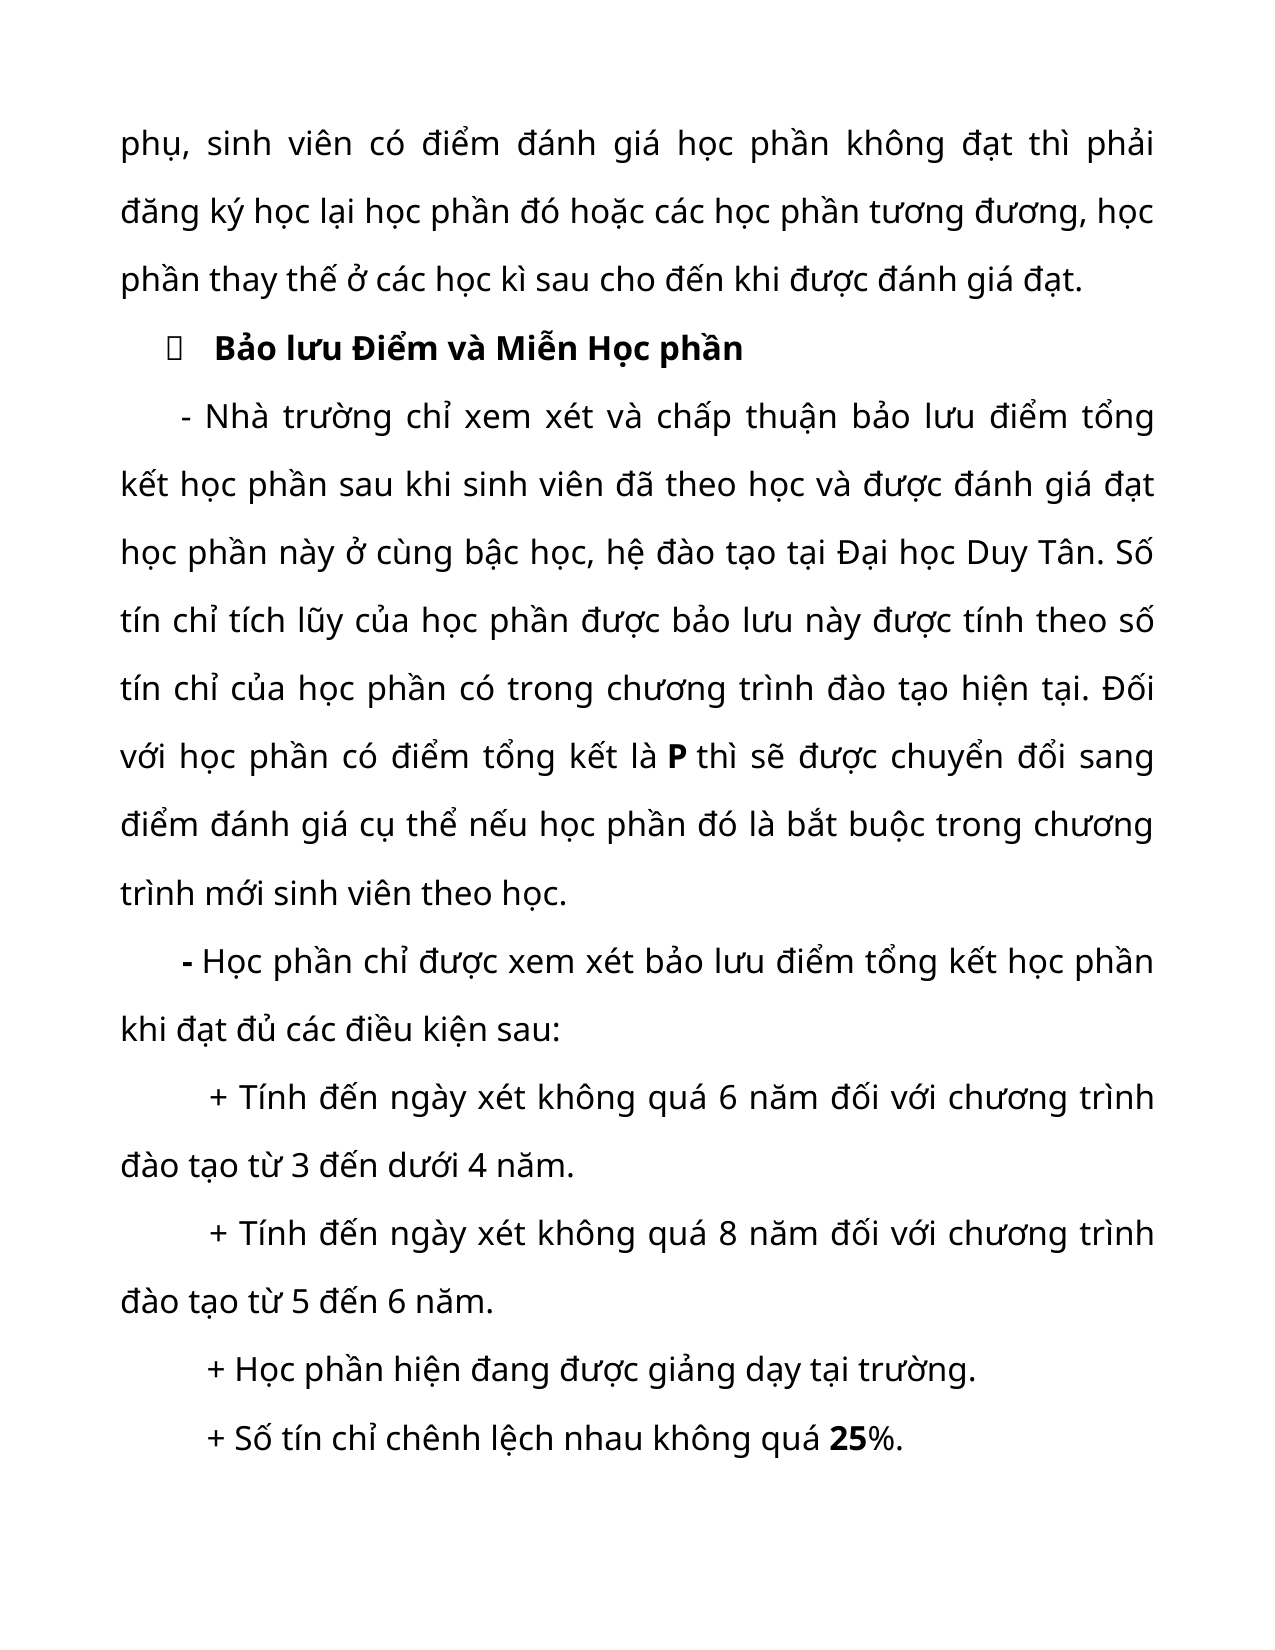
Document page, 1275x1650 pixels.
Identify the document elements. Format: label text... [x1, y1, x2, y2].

text + Học phần hiện đang được giảng dạy tại trường. [120, 1346, 1155, 1392]
text + Số tín chỉ chênh lệch nhau không quá 25%. [120, 1414, 1155, 1460]
text + Tính đến ngày xét không quá 8 năm đối với chương trình đào tạo từ 5 đến 6 năm. [120, 1210, 1155, 1323]
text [120, 120, 1155, 302]
text  Bảo lưu Điểm và Miễn Học phần [164, 324, 1155, 370]
text - Học phần chỉ được xem xét bảo lưu điểm tổng kết học phần khi đạt đủ các điều kiện sau: [120, 937, 1155, 1051]
text - Nhà trường chỉ xem xét và chấp thuận bảo lưu điểm tổng kết học phần sau khi sinh viên đã theo học và được đánh giá đạt học phần này ở cùng bậc học, hệ đào tạo tại Đại học Duy Tân. Số tín chỉ tích lũy của học phần được bảo lưu này được tính theo số tín chỉ của học phần có trong chương trình đào tạo hiện tại. Đối với học phần có điểm tổng kết là P thì sẽ được chuyển đổi sang điểm đánh giá cụ thể nếu học phần đó là bắt buộc trong chương trình mới sinh viên theo học. [120, 392, 1155, 915]
text + Tính đến ngày xét không quá 6 năm đối với chương trình đào tạo từ 3 đến dưới 4 năm. [120, 1074, 1155, 1187]
